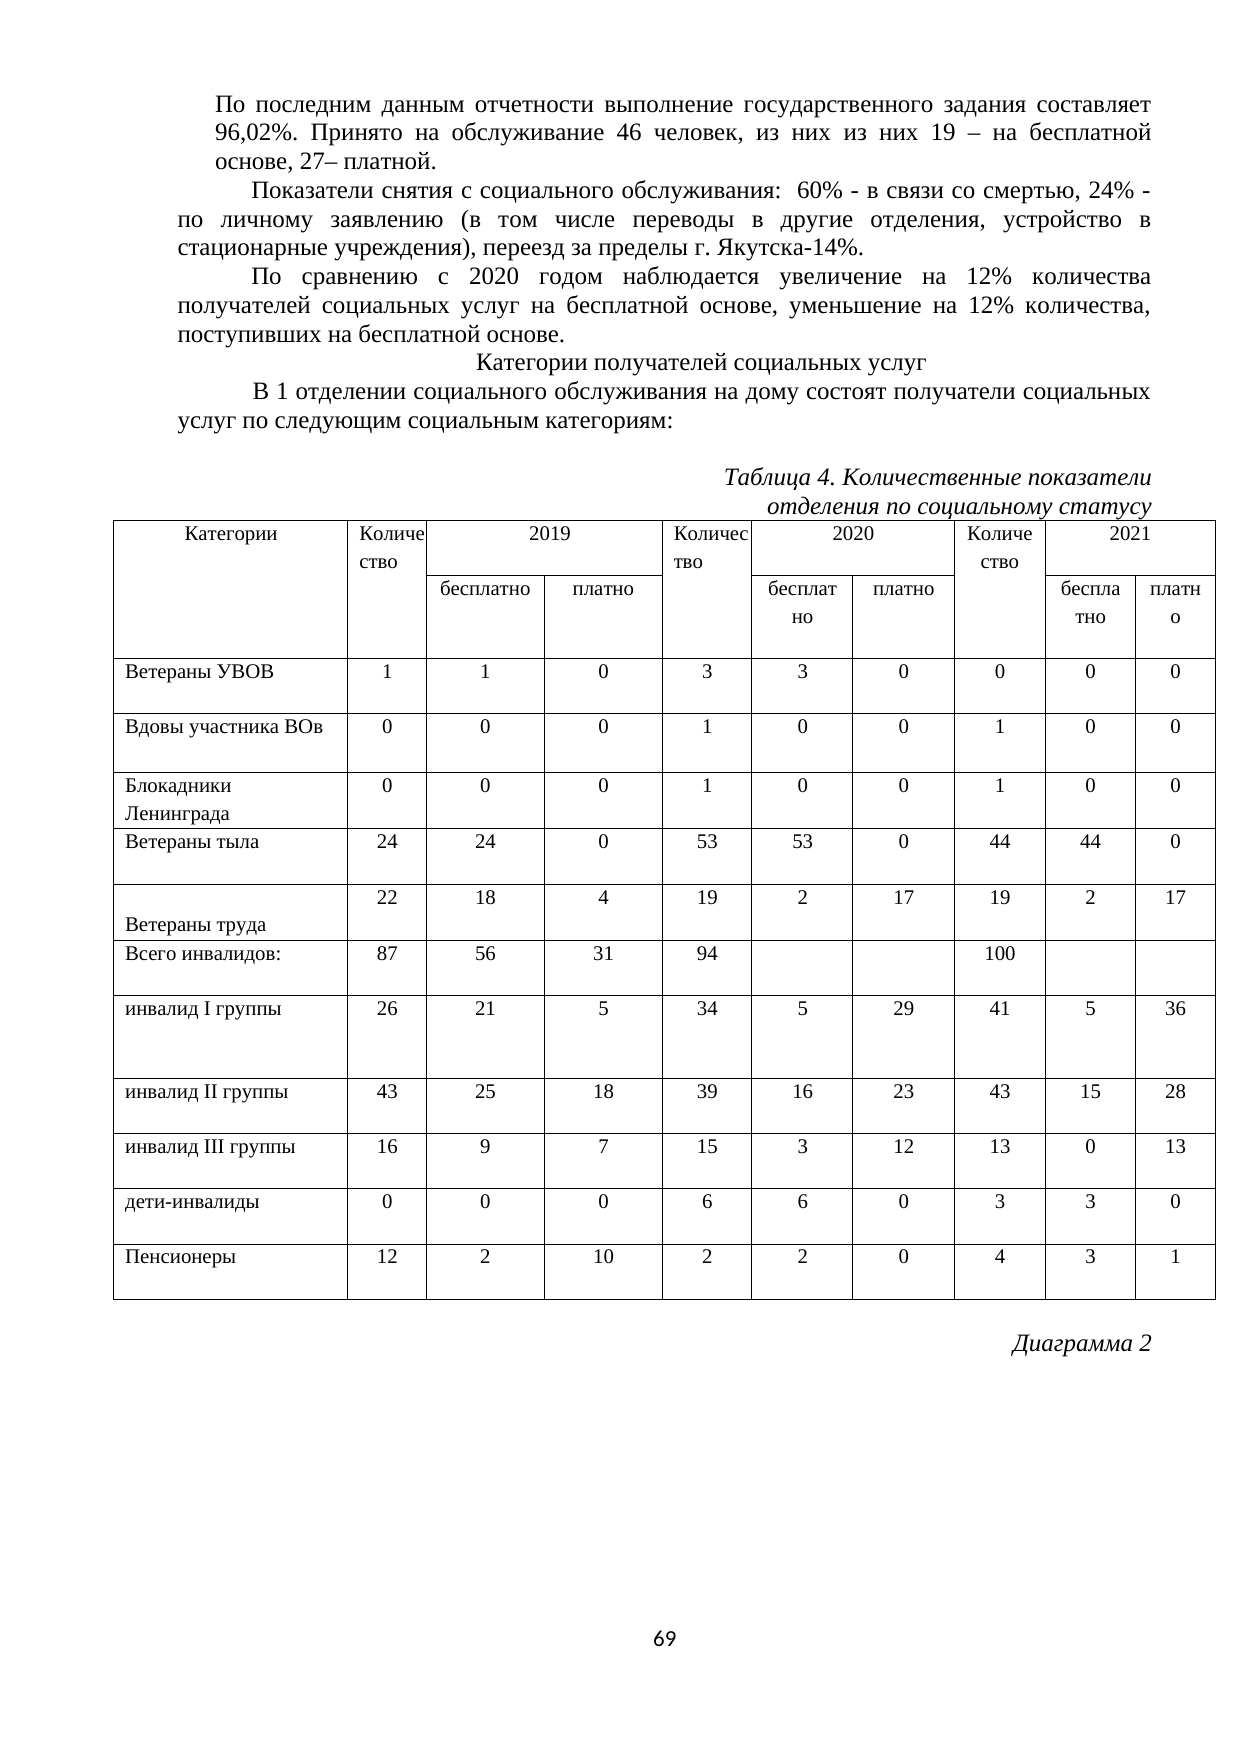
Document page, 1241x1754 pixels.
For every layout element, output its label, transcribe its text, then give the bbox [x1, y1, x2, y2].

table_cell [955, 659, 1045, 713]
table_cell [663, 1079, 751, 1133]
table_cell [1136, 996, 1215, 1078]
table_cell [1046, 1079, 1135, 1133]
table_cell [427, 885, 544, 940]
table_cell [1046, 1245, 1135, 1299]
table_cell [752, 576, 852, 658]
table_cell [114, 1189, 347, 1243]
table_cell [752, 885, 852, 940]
text По сравнению с 2020 годом наблюдается увеличение на 12% количества получателей социальных услуг на бесплатной основе, уменьшение на 12% количества, поступивших на бесплатной основе. [177, 261, 1152, 347]
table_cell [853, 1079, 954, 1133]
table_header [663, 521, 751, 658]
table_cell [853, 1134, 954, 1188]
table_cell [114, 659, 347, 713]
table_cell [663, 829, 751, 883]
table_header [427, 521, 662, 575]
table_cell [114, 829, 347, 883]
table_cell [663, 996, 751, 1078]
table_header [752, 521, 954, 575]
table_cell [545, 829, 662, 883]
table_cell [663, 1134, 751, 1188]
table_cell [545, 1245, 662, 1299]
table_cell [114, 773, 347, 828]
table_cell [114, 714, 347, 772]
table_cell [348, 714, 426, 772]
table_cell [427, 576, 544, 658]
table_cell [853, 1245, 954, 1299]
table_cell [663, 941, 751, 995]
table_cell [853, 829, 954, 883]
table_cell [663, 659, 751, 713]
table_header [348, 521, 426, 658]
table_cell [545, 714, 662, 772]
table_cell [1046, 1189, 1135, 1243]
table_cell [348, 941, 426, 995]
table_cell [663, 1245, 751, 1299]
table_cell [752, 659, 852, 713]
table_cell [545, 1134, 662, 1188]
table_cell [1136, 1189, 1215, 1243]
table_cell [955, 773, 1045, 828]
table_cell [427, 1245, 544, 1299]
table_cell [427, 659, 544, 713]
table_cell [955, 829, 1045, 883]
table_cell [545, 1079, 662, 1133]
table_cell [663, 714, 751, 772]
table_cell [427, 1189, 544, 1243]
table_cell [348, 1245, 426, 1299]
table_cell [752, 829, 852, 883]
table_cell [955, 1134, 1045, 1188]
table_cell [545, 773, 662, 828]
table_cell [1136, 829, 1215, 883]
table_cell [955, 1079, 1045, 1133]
text В 1 отделении социального обслуживания на дому состоят получатели социальных услуг по следующим социальным категориям: [177, 376, 1152, 434]
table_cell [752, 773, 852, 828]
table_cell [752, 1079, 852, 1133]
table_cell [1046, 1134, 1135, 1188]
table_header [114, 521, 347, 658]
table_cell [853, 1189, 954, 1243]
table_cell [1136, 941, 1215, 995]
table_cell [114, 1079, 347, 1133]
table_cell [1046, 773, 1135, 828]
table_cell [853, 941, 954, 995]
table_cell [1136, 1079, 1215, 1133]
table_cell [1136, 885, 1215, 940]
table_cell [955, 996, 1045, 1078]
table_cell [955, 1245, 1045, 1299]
text Показатели снятия с социального обслуживания: 60% - в связи со смертью, 24% - по личному заявлению (в том числе переводы в другие отделения, устройство в стационарные учреждения), переезд за пределы г. Якутска-14%. [177, 175, 1152, 261]
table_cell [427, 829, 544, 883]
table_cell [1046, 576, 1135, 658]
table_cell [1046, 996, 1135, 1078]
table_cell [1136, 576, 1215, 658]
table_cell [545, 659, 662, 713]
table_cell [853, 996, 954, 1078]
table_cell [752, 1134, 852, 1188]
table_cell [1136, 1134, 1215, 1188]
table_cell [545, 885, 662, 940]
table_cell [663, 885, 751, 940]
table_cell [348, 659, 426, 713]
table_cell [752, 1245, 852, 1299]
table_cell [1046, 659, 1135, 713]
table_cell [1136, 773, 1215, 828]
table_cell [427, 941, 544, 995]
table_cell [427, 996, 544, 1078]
text отделения по социальному статусу [177, 491, 1152, 520]
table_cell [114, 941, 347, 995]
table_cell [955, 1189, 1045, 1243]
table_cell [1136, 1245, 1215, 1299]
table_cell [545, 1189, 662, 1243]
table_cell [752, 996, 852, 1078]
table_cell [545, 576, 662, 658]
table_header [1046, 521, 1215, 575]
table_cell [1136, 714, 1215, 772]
text Диаграмма 2 [177, 1328, 1152, 1357]
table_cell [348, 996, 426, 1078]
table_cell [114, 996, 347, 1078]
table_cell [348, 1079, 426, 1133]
text По последним данным отчетности выполнение государственного задания составляет 96,02%. Принято на обслуживание 46 человек, из них из них 19 – на бесплатной основе, 27– платной. [215, 89, 1152, 175]
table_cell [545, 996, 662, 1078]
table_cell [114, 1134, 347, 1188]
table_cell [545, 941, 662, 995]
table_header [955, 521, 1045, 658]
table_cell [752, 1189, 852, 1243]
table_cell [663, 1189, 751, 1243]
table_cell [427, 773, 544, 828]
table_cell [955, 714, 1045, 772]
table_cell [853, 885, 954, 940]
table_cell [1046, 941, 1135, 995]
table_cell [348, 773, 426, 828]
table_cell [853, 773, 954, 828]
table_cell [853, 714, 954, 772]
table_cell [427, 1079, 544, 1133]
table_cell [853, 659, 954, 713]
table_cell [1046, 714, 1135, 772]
text Таблица 4. Количественные показатели [177, 462, 1152, 491]
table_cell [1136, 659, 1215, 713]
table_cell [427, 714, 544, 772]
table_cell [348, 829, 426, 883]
text Категории получателей социальных услуг [177, 347, 1152, 376]
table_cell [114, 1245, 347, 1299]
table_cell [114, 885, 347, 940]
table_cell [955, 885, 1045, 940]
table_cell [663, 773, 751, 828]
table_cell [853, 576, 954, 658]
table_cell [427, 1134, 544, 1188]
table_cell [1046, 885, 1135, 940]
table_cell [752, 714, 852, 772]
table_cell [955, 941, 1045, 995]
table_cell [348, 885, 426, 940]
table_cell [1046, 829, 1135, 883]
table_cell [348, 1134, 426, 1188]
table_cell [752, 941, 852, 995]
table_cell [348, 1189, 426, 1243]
